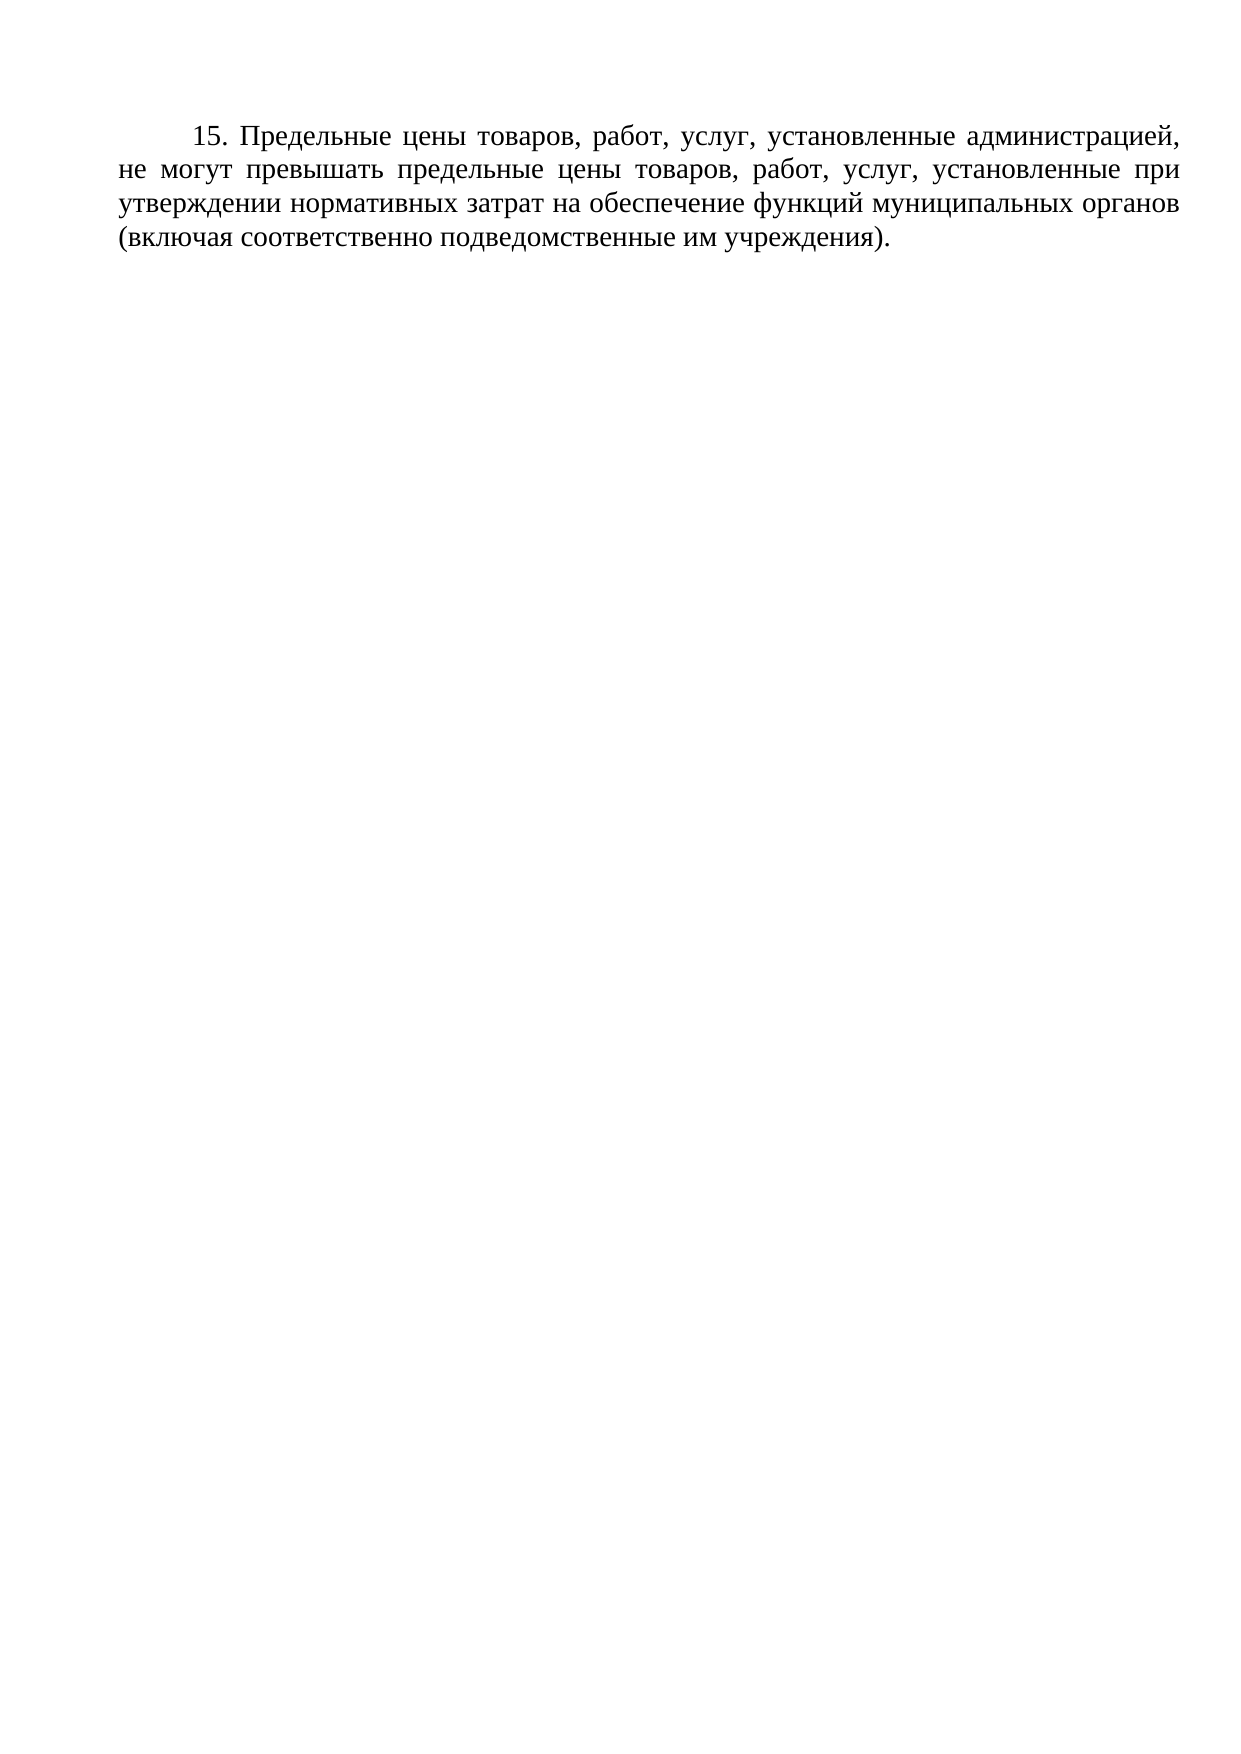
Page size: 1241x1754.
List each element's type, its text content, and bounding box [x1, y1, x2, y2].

text 15. Предельные цены товаров, работ, услуг, установленные администрацией, не могут превышать предельные цены товаров, работ, услуг, установленные при утверждении нормативных затрат на обеспечение функций муниципальных органов (включая соответственно подведомственные им учреждения). [118, 118, 1181, 252]
